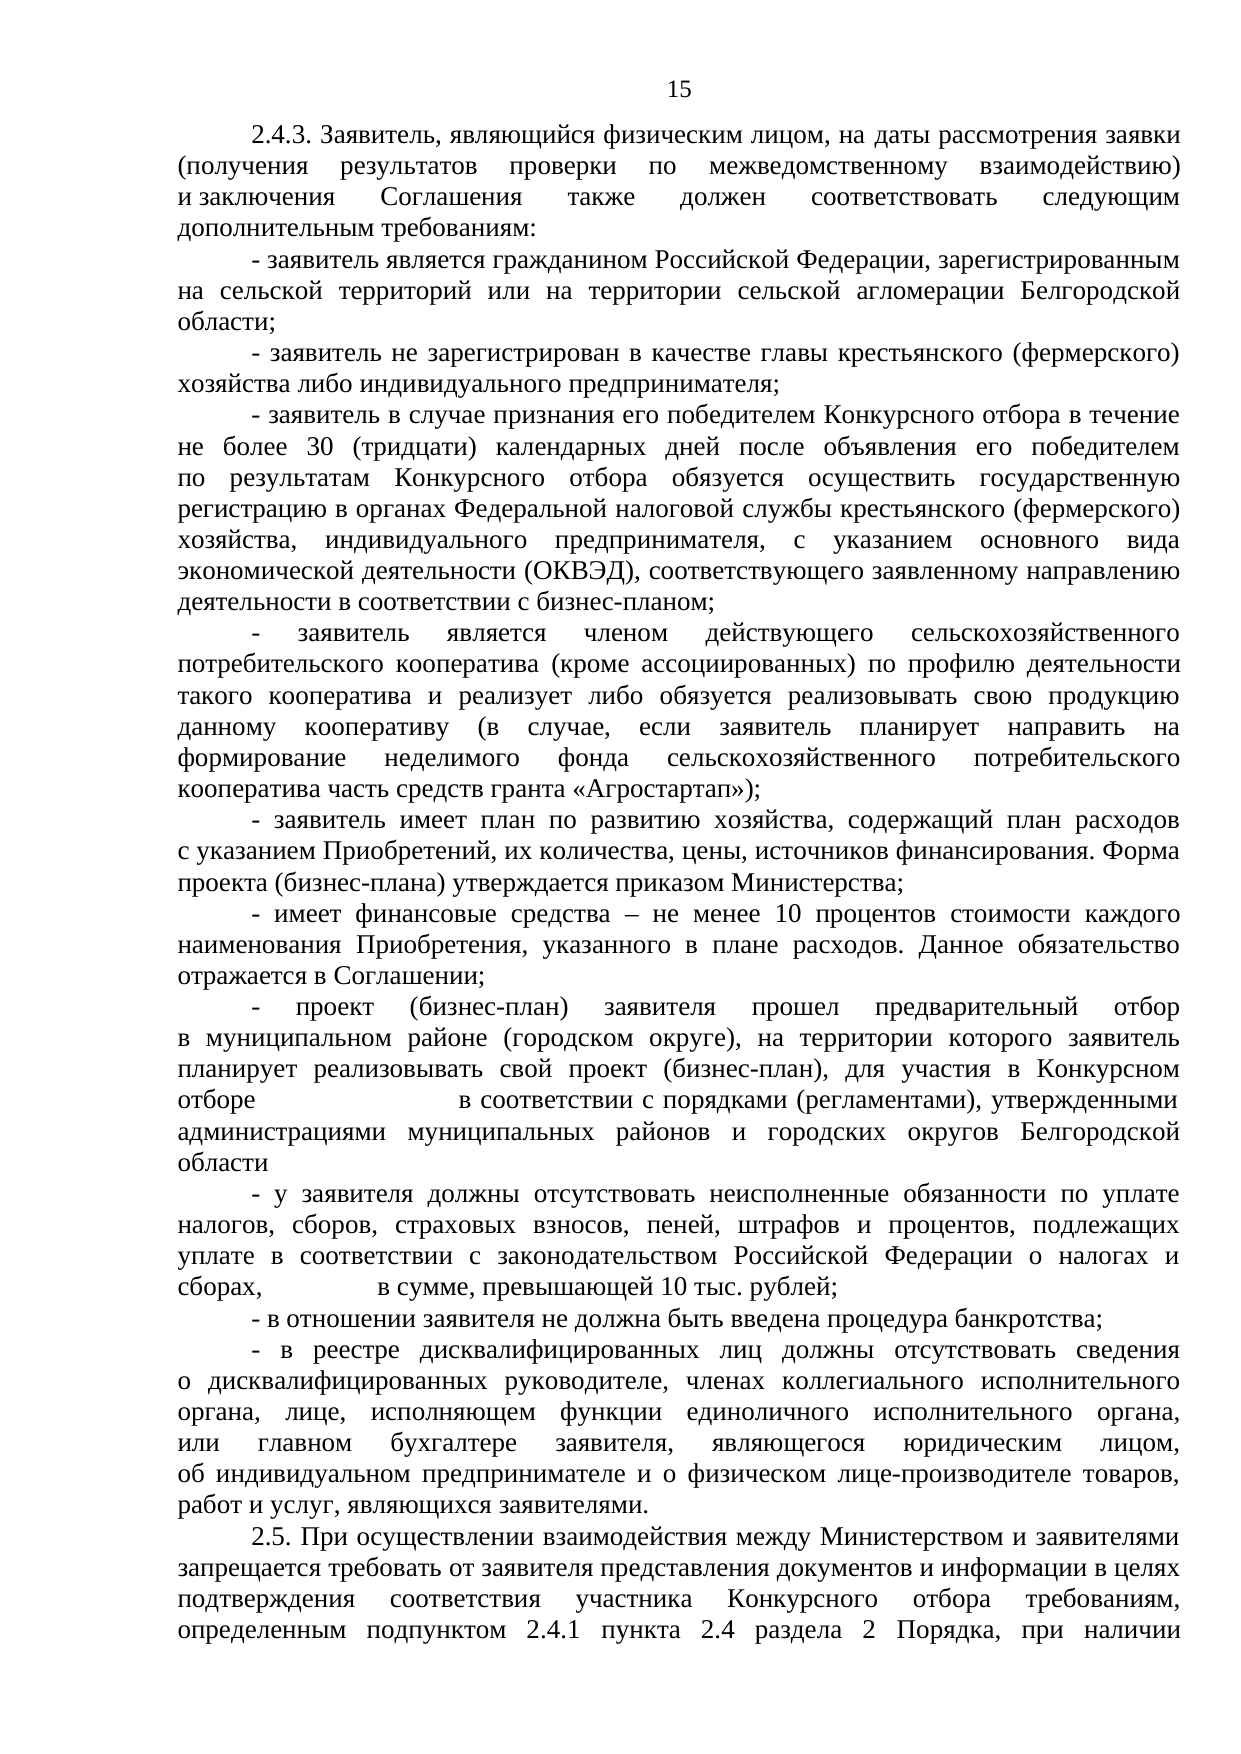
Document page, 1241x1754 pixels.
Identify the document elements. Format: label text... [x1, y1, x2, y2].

text - имеет финансовые средства – не менее 10 процентов стоимости каждого наименования Приобретения, указанного в плане расходов. Данное обязательство отражается в Соглашении; [177, 897, 1181, 990]
text - проект (бизнес-план) заявителя прошел предварительный отбор в муниципальном районе (городском округе), на территории которого заявитель планирует реализовывать свой проект (бизнес-план), для участия в Конкурсном отборе в соответствии с порядками (регламентами), утвержденными администрациями муниципальных районов и городских округов Белгородской области [177, 990, 1181, 1177]
text - заявитель является членом действующего сельскохозяйственного потребительского кооператива (кроме ассоциированных) по профилю деятельности такого кооператива и реализует либо обязуется реализовывать свою продукцию данному кооперативу (в случае, если заявитель планирует направить на формирование неделимого фонда сельскохозяйственного потребительского кооператива часть средств гранта «Агростартап»); [177, 616, 1181, 803]
text - в реестре дисквалифицированных лиц должны отсутствовать сведения о дисквалифицированных руководителе, членах коллегиального исполнительного органа, лице, исполняющем функции единоличного исполнительного органа, или главном бухгалтере заявителя, являющегося юридическим лицом, об индивидуальном предпринимателе и о физическом лице-производителе товаров, работ и услуг, являющихся заявителями. [177, 1333, 1181, 1520]
text 2.4.3. Заявитель, являющийся физическим лицом, на даты рассмотрения заявки (получения результатов проверки по межведомственному взаимодействию) и заключения Соглашения также должен соответствовать следующим дополнительным требованиям: [177, 118, 1181, 243]
text - заявитель является гражданином Российской Федерации, зарегистрированным на сельской территорий или на территории сельской агломерации Белгородской области; [177, 243, 1181, 336]
text - у заявителя должны отсутствовать неисполненные обязанности по уплате налогов, сборов, страховых взносов, пеней, штрафов и процентов, подлежащих уплате в соответствии с законодательством Российской Федерации о налогах и сборах, в сумме, превышающей 10 тыс. рублей; [177, 1177, 1181, 1302]
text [177, 1520, 1181, 1644]
text - заявитель в случае признания его победителем Конкурсного отбора в течение не более 30 (тридцати) календарных дней после объявления его победителем по результатам Конкурсного отбора обязуется осуществить государственную регистрацию в органах Федеральной налоговой службы крестьянского (фермерского) хозяйства, индивидуального предпринимателя, с указанием основного вида экономической деятельности (ОКВЭД), соответствующего заявленному направлению деятельности в соответствии с бизнес-планом; [177, 398, 1181, 616]
text - заявитель не зарегистрирован в качестве главы крестьянского (фермерского) хозяйства либо индивидуального предпринимателя; [177, 336, 1181, 398]
text - в отношении заявителя не должна быть введена процедура банкротства; [177, 1302, 1181, 1333]
text - заявитель имеет план по развитию хозяйства, содержащий план расходов с указанием Приобретений, их количества, цены, источников финансирования. Форма проекта (бизнес-плана) утверждается приказом Министерства; [177, 803, 1181, 897]
